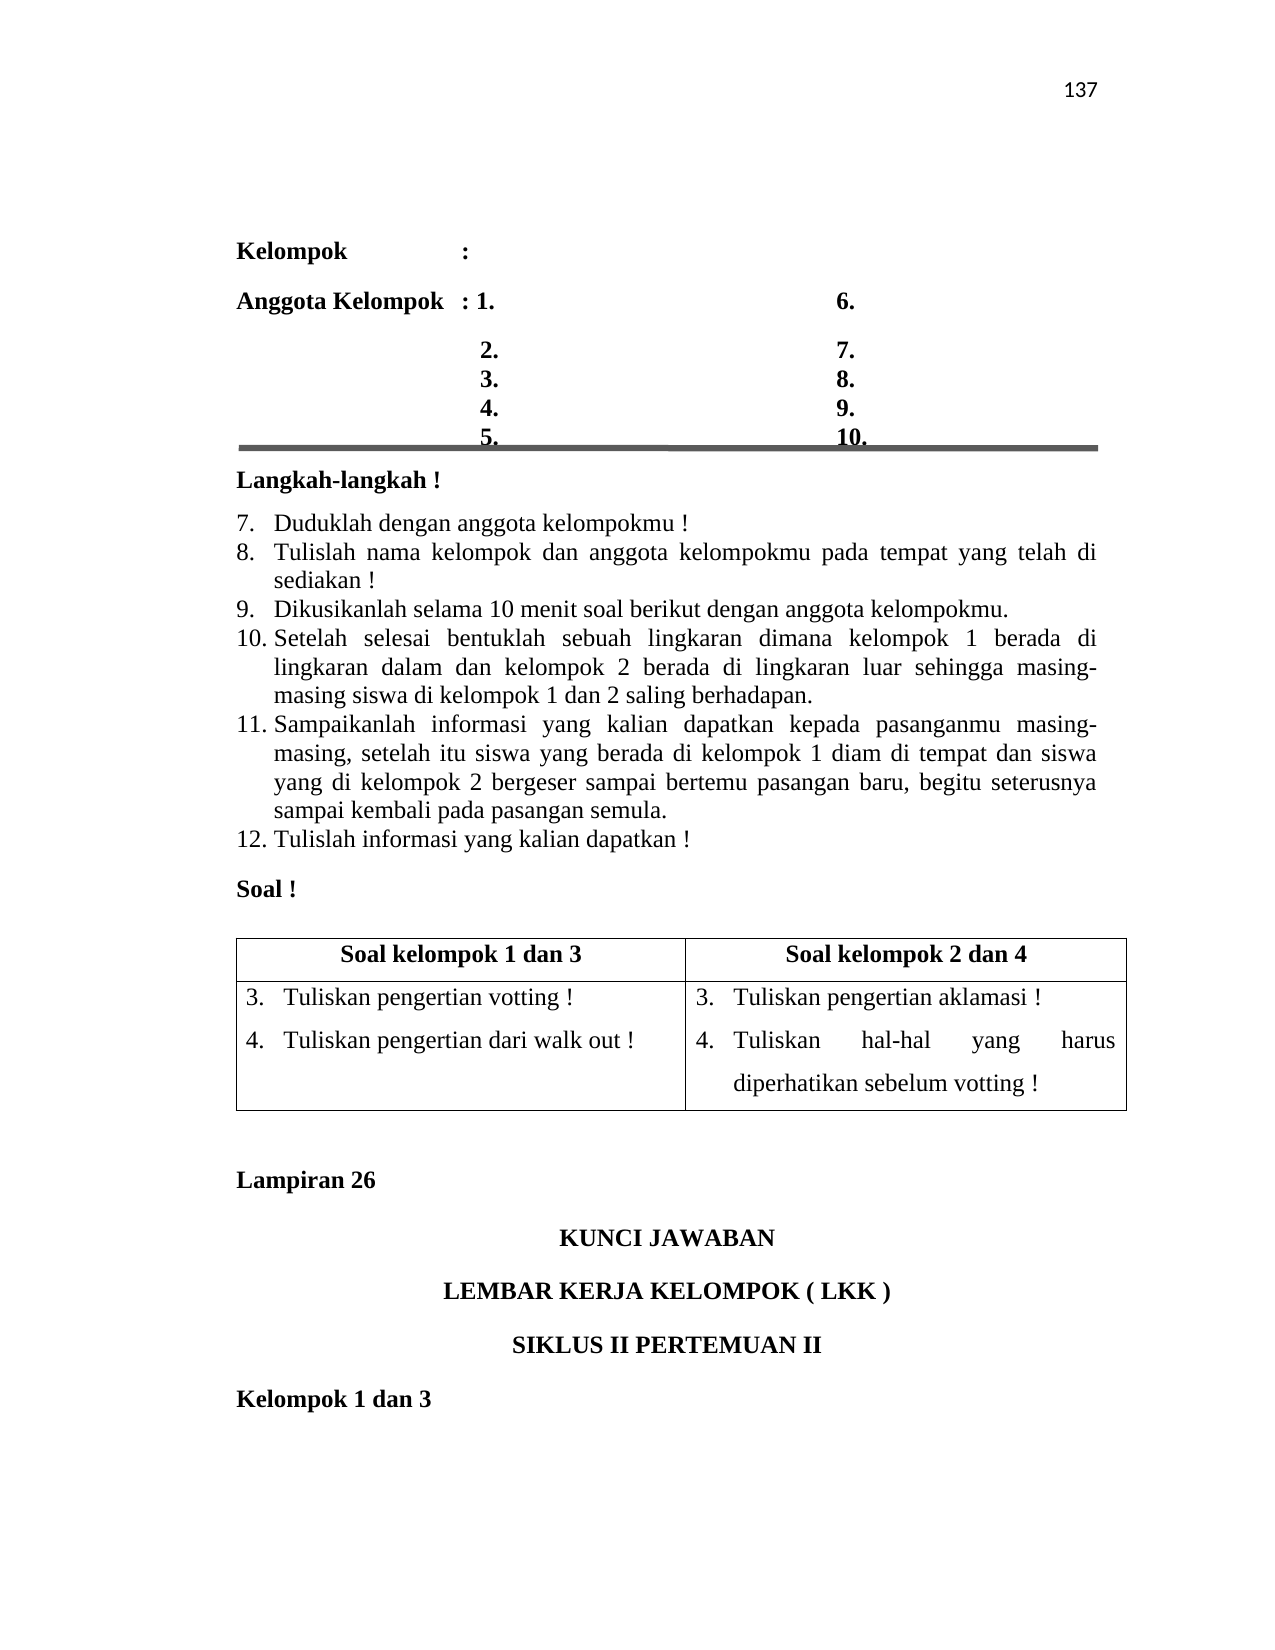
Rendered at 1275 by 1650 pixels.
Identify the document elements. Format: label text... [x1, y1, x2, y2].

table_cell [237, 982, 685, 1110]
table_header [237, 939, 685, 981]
text Anggota Kelompok : 1. 6. [236, 286, 1098, 314]
list Duduklah dengan anggota kelompokmu ! [236, 508, 1098, 537]
list Tulislah informasi yang kalian dapatkan ! [236, 824, 1098, 853]
text Kelompok 1 dan 3 [236, 1384, 1098, 1413]
list Setelah selesai bentuklah sebuah lingkaran dimana kelompok 1 berada di lingkaran dalam dan kelompok 2 berada di lingkaran luar sehingga masing-masing siswa di kelompok 1 dan 2 saling berhadapan. [236, 623, 1098, 709]
list 5. 10. [236, 422, 1098, 450]
text Soal ! [236, 874, 1098, 902]
list Sampaikanlah informasi yang kalian dapatkan kepada pasanganmu masing-masing, setelah itu siswa yang berada di kelompok 1 diam di tempat dan siswa yang di kelompok 2 bergeser sampai bertemu pasangan baru, begitu seterusnya sampai kembali pada pasangan semula. [236, 709, 1098, 824]
list 3. 8. [339, 364, 1098, 393]
list 2. 7. [339, 335, 1098, 364]
text KUNCI JAWABAN [236, 1223, 1098, 1251]
list Tulislah nama kelompok dan anggota kelompokmu pada tempat yang telah di sediakan ! [236, 537, 1098, 594]
text Lampiran 26 [236, 1165, 1098, 1193]
list Dikusikanlah selama 10 menit soal berikut dengan anggota kelompokmu. [236, 594, 1098, 623]
text LEMBAR KERJA KELOMPOK ( LKK ) [236, 1276, 1098, 1305]
list Kelompok : [236, 236, 1098, 265]
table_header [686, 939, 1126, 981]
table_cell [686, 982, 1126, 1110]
list Langkah-langkah ! [236, 465, 1098, 493]
list 4. 9. [339, 393, 1098, 422]
text SIKLUS II PERTEMUAN II [236, 1330, 1098, 1359]
